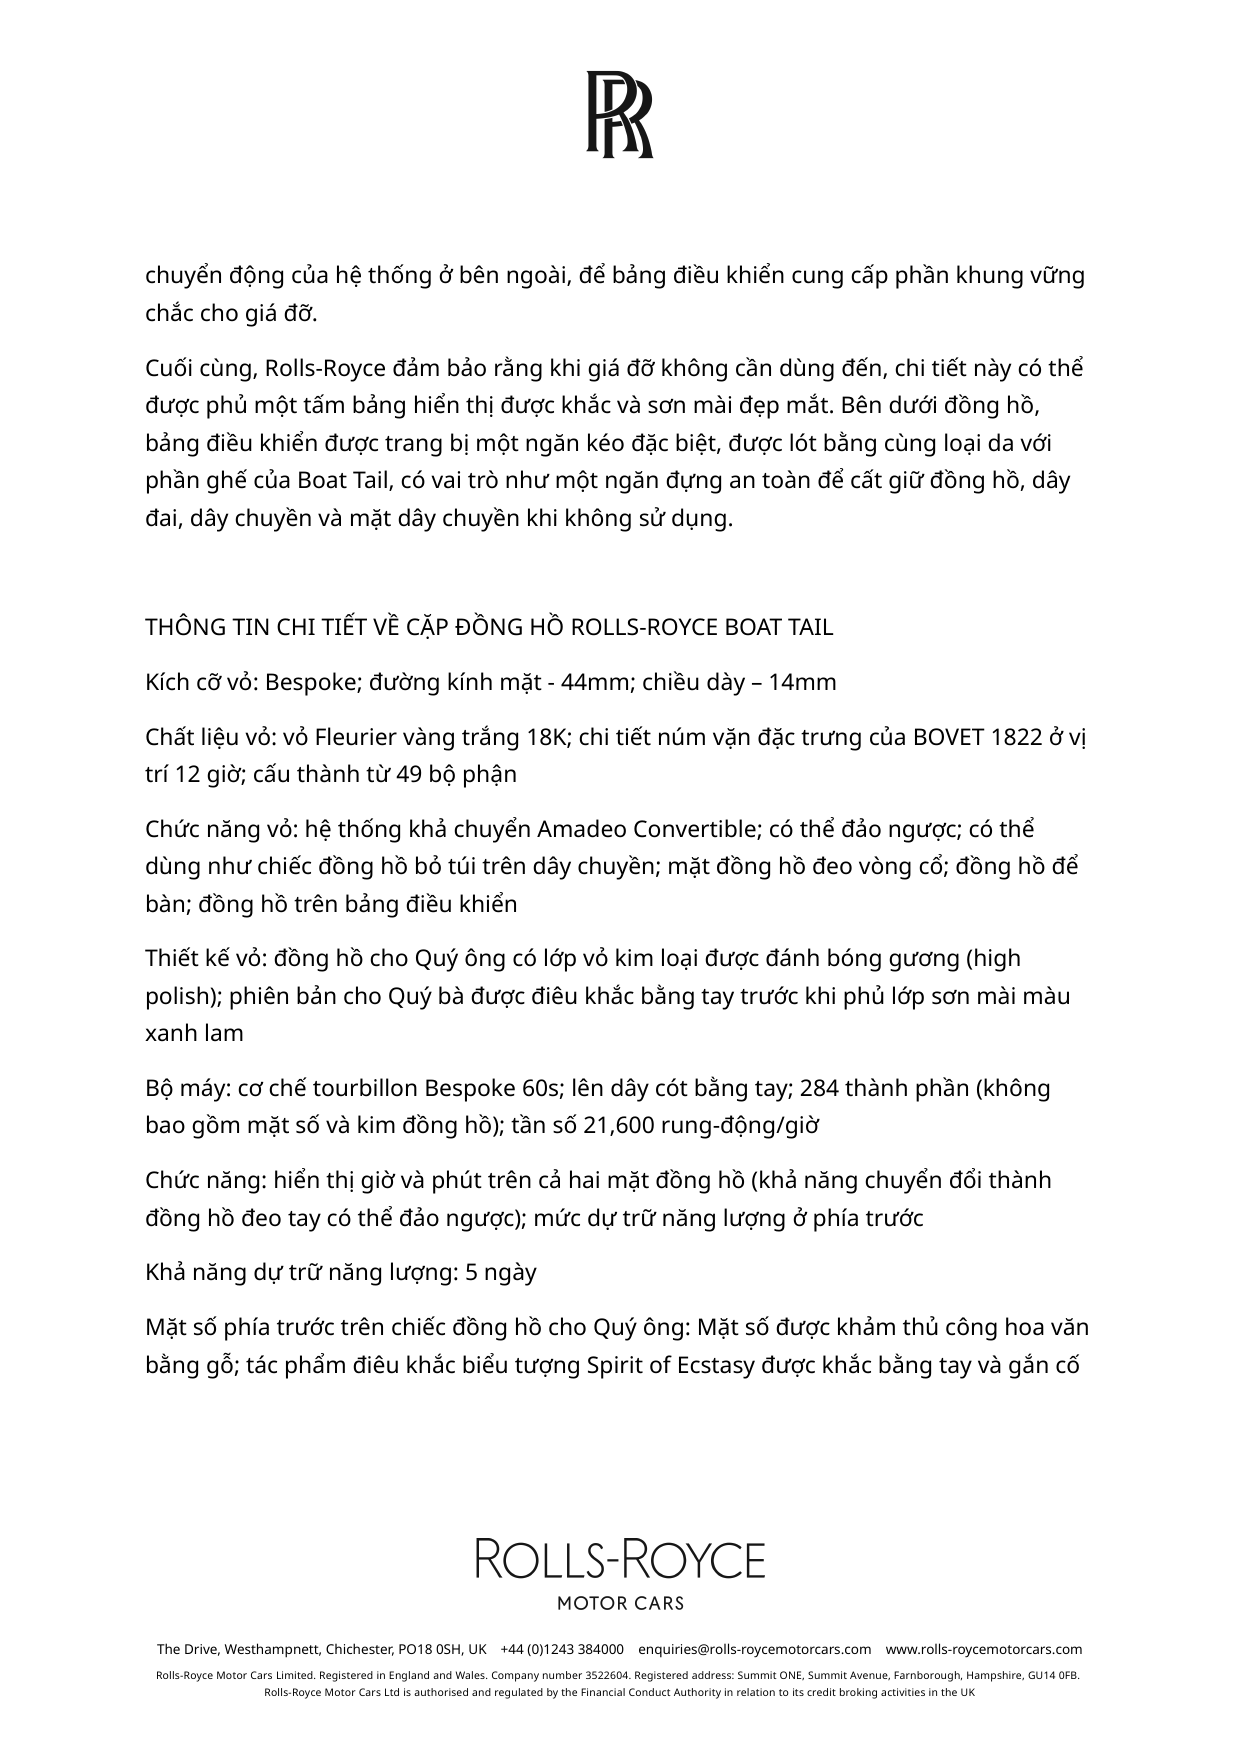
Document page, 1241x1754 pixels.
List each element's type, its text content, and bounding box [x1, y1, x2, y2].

text Thiết kế vỏ: đồng hồ cho Quý ông có lớp vỏ kim loại được đánh bóng gương (high polish); phiên bản cho Quý bà được điêu khắc bằng tay trước khi phủ lớp sơn mài màu xanh lam [145, 937, 1096, 1049]
text Khả năng dự trữ năng lượng: 5 ngày [145, 1251, 1096, 1288]
text Kích cỡ vỏ: Bespoke; đường kính mặt - 44mm; chiều dày – 14mm [145, 660, 1096, 698]
picture [475, 1538, 766, 1611]
text Cuối cùng, Rolls-Royce đảm bảo rằng khi giá đỡ không cần dùng đến, chi tiết này có thể được phủ một tấm bảng hiển thị được khắc và sơn mài đẹp mắt. Bên dưới đồng hồ, bảng điều khiển được trang bị một ngăn kéo đặc biệt, được lót bằng cùng loại da với phần ghế của Boat Tail, có vai trò như một ngăn đựng an toàn để cất giữ đồng hồ, dây đai, dây chuyền và mặt dây chuyền khi không sử dụng. [145, 346, 1096, 534]
picture [586, 70, 654, 159]
text Chất liệu vỏ: vỏ Fleurier vàng trắng 18K; chi tiết núm vặn đặc trưng của BOVET 1822 ở vị trí 12 giờ; cấu thành từ 49 bộ phận [145, 715, 1096, 790]
text Bộ máy: cơ chế tourbillon Bespoke 60s; lên dây cót bằng tay; 284 thành phần (không bao gồm mặt số và kim đồng hồ); tần số 21,600 rung-động/giờ [145, 1066, 1096, 1141]
text Chức năng vỏ: hệ thống khả chuyển Amadeo Convertible; có thể đảo ngược; có thể dùng như chiếc đồng hồ bỏ túi trên dây chuyền; mặt đồng hồ đeo vòng cổ; đồng hồ để bàn; đồng hồ trên bảng điều khiển [145, 807, 1096, 919]
text Chức năng: hiển thị giờ và phút trên cả hai mặt đồng hồ (khả năng chuyển đổi thành đồng hồ đeo tay có thể đảo ngược); mức dự trữ năng lượng ở phía trước [145, 1159, 1096, 1234]
text THÔNG TIN CHI TIẾT VỀ CẶP ĐỒNG HỒ ROLLS-ROYCE BOAT TAIL [145, 606, 1096, 643]
